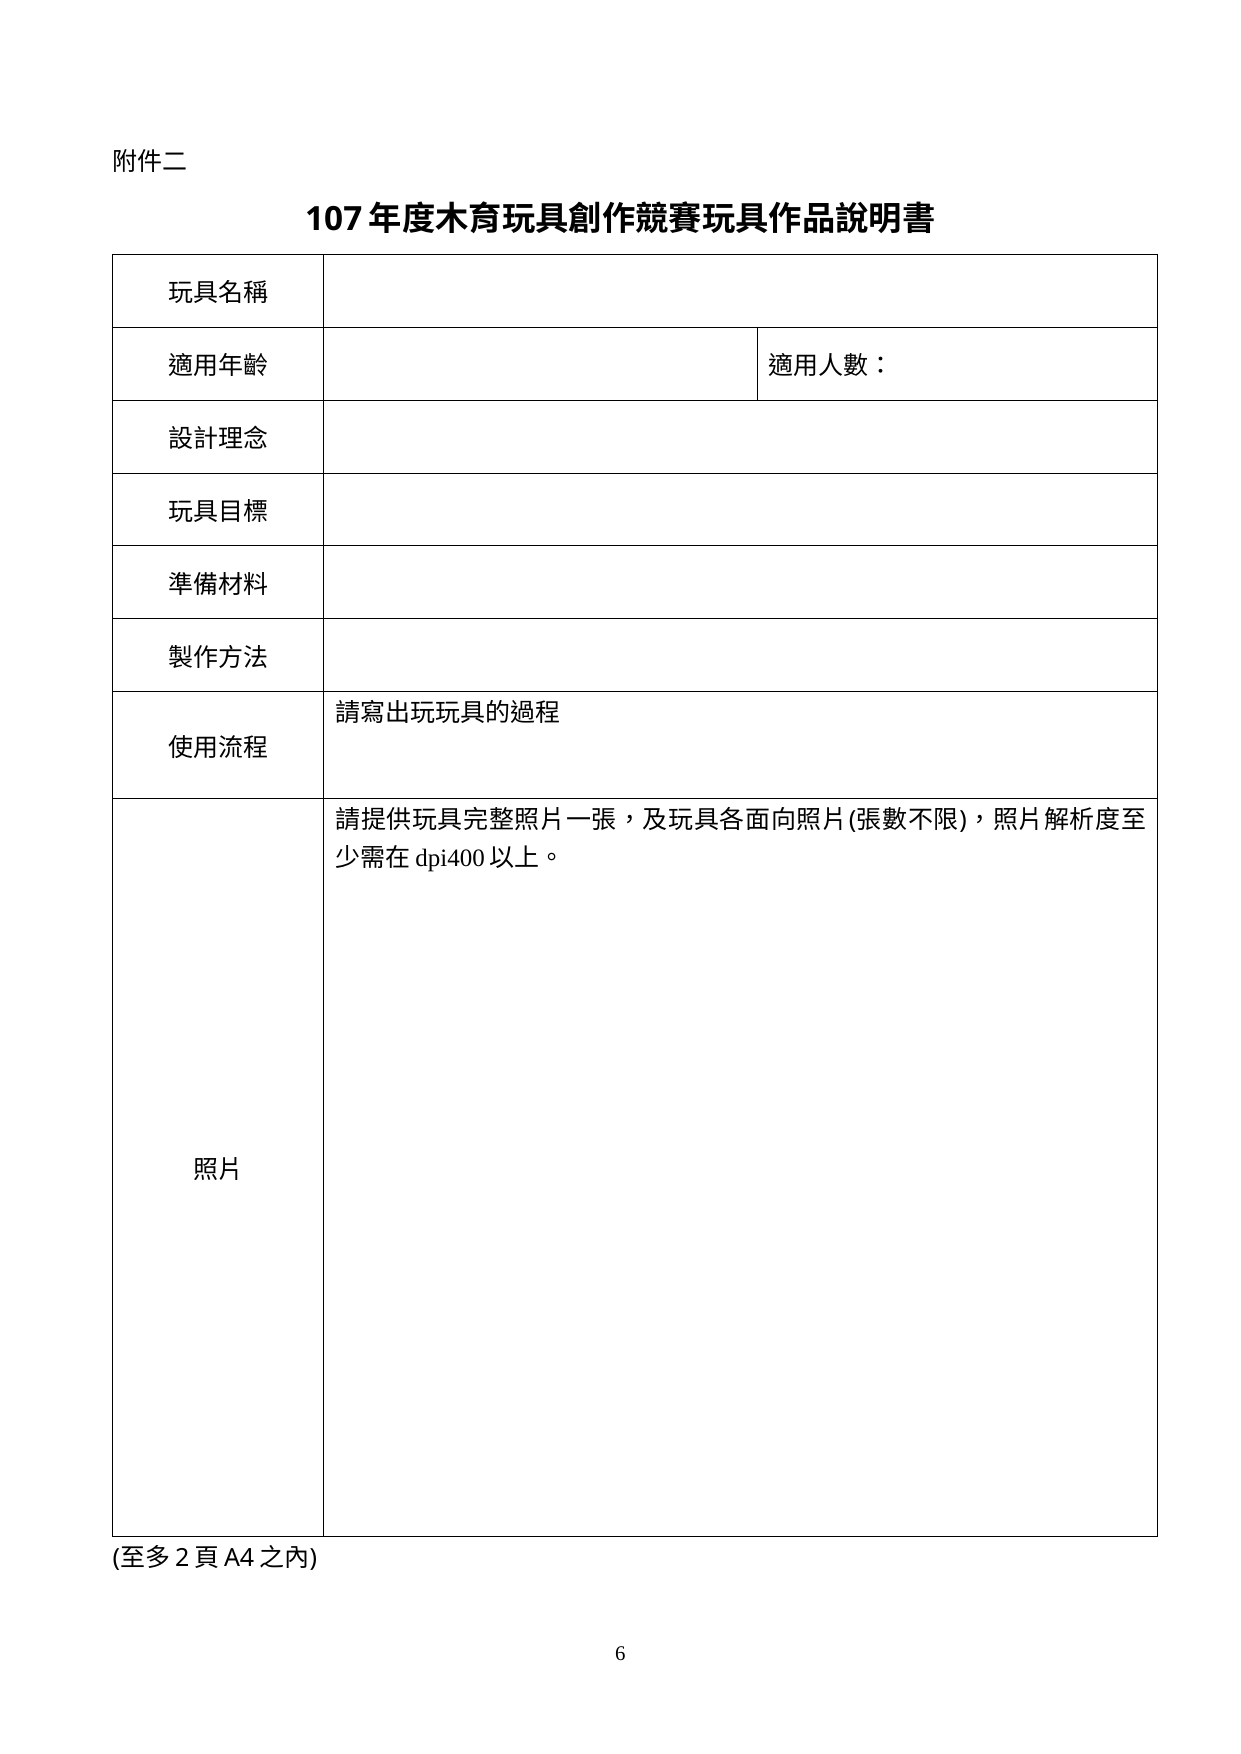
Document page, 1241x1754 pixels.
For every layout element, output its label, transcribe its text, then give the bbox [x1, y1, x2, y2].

table_cell 玩具目標 [113, 474, 323, 545]
table_cell 適用年齡 [113, 328, 323, 399]
table_cell 照片 [113, 799, 323, 1536]
table_cell 設計理念 [113, 401, 323, 472]
table_header 玩具名稱 [113, 255, 323, 327]
table_cell 適用人數： [758, 328, 1157, 399]
table_cell [324, 328, 757, 399]
table_cell [324, 546, 1157, 618]
table_cell [324, 619, 1157, 691]
table_header [324, 255, 1157, 327]
table_cell 請提供玩具完整照片一張，及玩具各面向照片(張數不限)，照片解析度至少需在dpi400以上。 [324, 799, 1157, 1536]
text 附件二 [112, 141, 1128, 179]
table_cell 製作方法 [113, 619, 323, 691]
table_cell [324, 401, 1157, 472]
table_cell [324, 474, 1157, 545]
text 107年度木育玩具創作競賽玩具作品說明書 [112, 179, 1128, 254]
table_cell 請寫出玩玩具的過程 [324, 692, 1157, 798]
table_cell 使用流程 [113, 692, 323, 798]
text (至多2頁A4之內) [112, 1537, 1128, 1575]
table_cell 準備材料 [113, 546, 323, 618]
